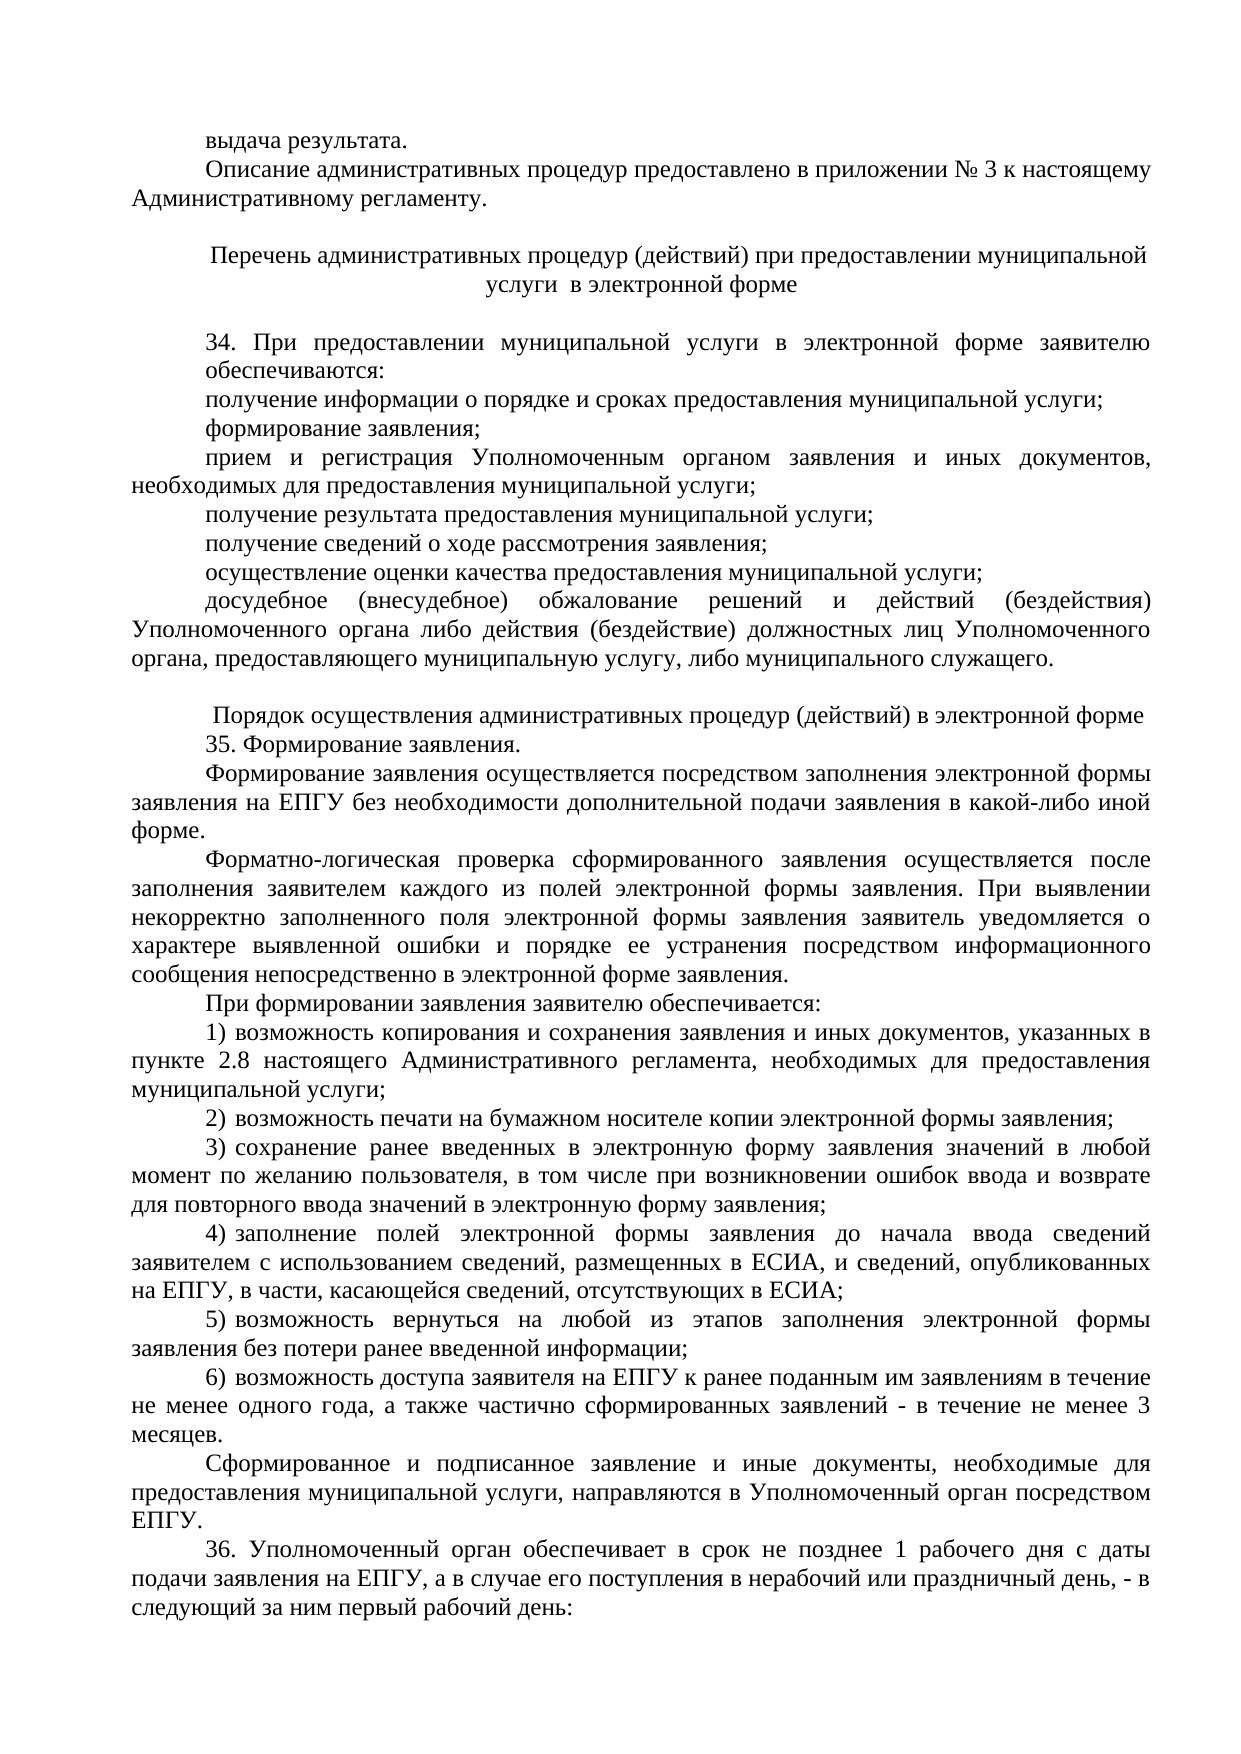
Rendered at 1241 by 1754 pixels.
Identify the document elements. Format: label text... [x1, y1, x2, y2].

text 36. Уполномоченный орган обеспечивает в срок не позднее 1 рабочего дня с даты подачи заявления на ЕПГУ, а в случае его поступления в нерабочий или праздничный день, - в следующий за ним первый рабочий день: [131, 1534, 1152, 1620]
text получение сведений о ходе рассмотрения заявления; [131, 528, 1152, 557]
list возможность доступа заявителя на ЕПГУ к ранее поданным им заявлениям в течение не менее одного года, а также частично сформированных заявлений - в течение не менее 3 месяцев. [131, 1362, 1152, 1448]
text получение результата предоставления муниципальной услуги; [131, 499, 1152, 528]
text досудебное (внесудебное) обжалование решений и действий (бездействия) Уполномоченного органа либо действия (бездействие) должностных лиц Уполномоченного органа, предоставляющего муниципальную услугу, либо муниципального служащего. [131, 585, 1152, 672]
list возможность печати на бумажном носителе копии электронной формы заявления; [131, 1103, 1152, 1132]
text формирование заявления; [131, 413, 1152, 442]
text прием и регистрация Уполномоченным органом заявления и иных документов, необходимых для предоставления муниципальной услуги; [131, 442, 1152, 499]
text Формирование заявления осуществляется посредством заполнения электронной формы заявления на ЕПГУ без необходимости дополнительной подачи заявления в какой-либо иной форме. [131, 758, 1152, 844]
text Описание административных процедур предоставлено в приложении № 3 к настоящему Административному регламенту. [131, 154, 1152, 212]
text Форматно-логическая проверка сформированного заявления осуществляется после заполнения заявителем каждого из полей электронной формы заявления. При выявлении некорректно заполненного поля электронной формы заявления заявитель уведомляется о характере выявленной ошибки и порядке ее устранения посредством информационного сообщения непосредственно в электронной форме заявления. [131, 844, 1152, 988]
list заполнение полей электронной формы заявления до начала ввода сведений заявителем с использованием сведений, размещенных в ЕСИА, и сведений, опубликованных на ЕПГУ, в части, касающейся сведений, отсутствующих в ЕСИА; [131, 1218, 1152, 1304]
list возможность копирования и сохранения заявления и иных документов, указанных в пункте 2.8 настоящего Административного регламента, необходимых для предоставления муниципальной услуги; [131, 1017, 1152, 1103]
text Сформированное и подписанное заявление и иные документы, необходимые для предоставления муниципальной услуги, направляются в Уполномоченный орган посредством ЕПГУ. [131, 1448, 1152, 1534]
text При формировании заявления заявителю обеспечивается: [131, 988, 1152, 1017]
text Перечень административных процедур (действий) при предоставлении муниципальной услуги в электронной форме [131, 240, 1152, 298]
text 35. Формирование заявления. [205, 729, 1152, 758]
text получение информации о порядке и сроках предоставления муниципальной услуги; [131, 384, 1152, 413]
text Порядок осуществления административных процедур (действий) в электронной форме [131, 700, 1152, 729]
list возможность вернуться на любой из этапов заполнения электронной формы заявления без потери ранее введенной информации; [131, 1304, 1152, 1362]
text выдача результата. [131, 125, 1152, 154]
list сохранение ранее введенных в электронную форму заявления значений в любой момент по желанию пользователя, в том числе при возникновении ошибок ввода и возврате для повторного ввода значений в электронную форму заявления; [131, 1132, 1152, 1218]
text осуществление оценки качества предоставления муниципальной услуги; [131, 557, 1152, 585]
text 34. При предоставлении муниципальной услуги в электронной форме заявителю обеспечиваются: [205, 327, 1152, 384]
